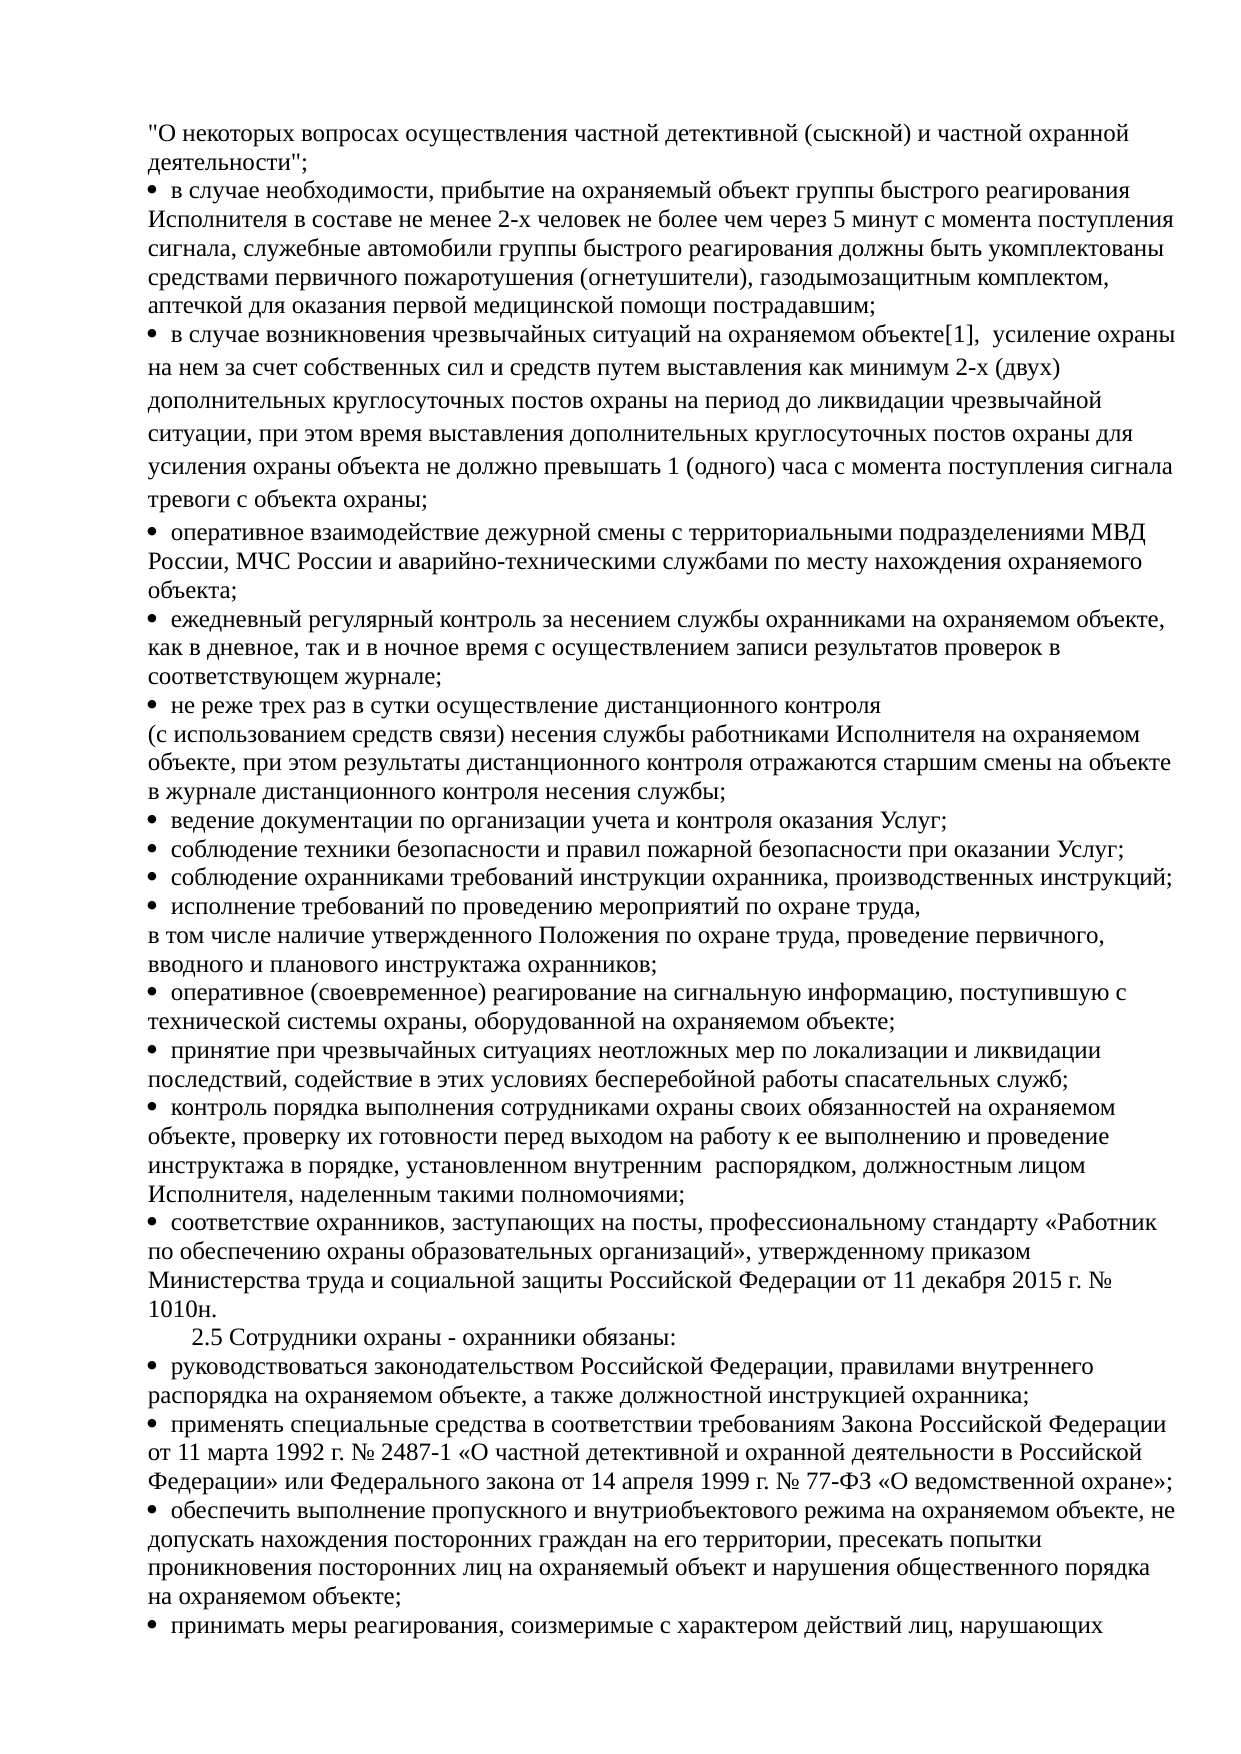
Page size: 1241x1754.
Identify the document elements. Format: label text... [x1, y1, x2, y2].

text контроль порядка выполнения сотрудниками охраны своих обязанностей на охраняемом объекте, проверку их готовности перед выходом на работу к ее выполнению и проведение инструктажа в порядке, установленном внутренним распорядком, должностным лицом Исполнителя, наделенным такими полномочиями; [148, 1092, 1181, 1207]
text соблюдение техники безопасности и правил пожарной безопасности при оказании Услуг; [148, 834, 1181, 862]
text обеспечить выполнение пропускного и внутриобъектового режима на охраняемом объекте, не допускать нахождения посторонних граждан на его территории, пресекать попытки проникновения посторонних лиц на охраняемый объект и нарушения общественного порядка на охраняемом объекте; [148, 1495, 1181, 1610]
text ведение документации по организации учета и контроля оказания Услуг; [148, 805, 1181, 834]
text 2.5 Сотрудники охраны - охранники обязаны: [148, 1322, 1181, 1351]
text оперативное взаимодействие дежурной смены с территориальными подразделениями МВД России, МЧС России и аварийно-техническими службами по месту нахождения охраняемого объекта; [148, 517, 1181, 604]
text исполнение требований по проведению мероприятий по охране труда, в том числе наличие утвержденного Положения по охране труда, проведение первичного, вводного и планового инструктажа охранников; [148, 891, 1181, 977]
text в случае необходимости, прибытие на охраняемый объект группы быстрого реагирования Исполнителя в составе не менее 2-х человек не более чем через 5 минут с момента поступления сигнала, служебные автомобили группы быстрого реагирования должны быть укомплектованы средствами первичного пожаротушения (огнетушители), газодымозащитным комплектом, аптечкой для оказания первой медицинской помощи пострадавшим; [148, 176, 1181, 319]
text применять специальные средства в соответствии требованиям Закона Российской Федерации от 11 марта 1992 г. № 2487-1 «О частной детективной и охранной деятельности в Российской Федерации» или Федерального закона от 14 апреля 1999 г. № 77-ФЗ «О ведомственной охране»; [148, 1409, 1181, 1495]
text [148, 118, 1181, 176]
text соответствие охранников, заступающих на посты, профессиональному стандарту «Работник по обеспечению охраны образовательных организаций», утвержденному приказом Министерства труда и социальной защиты Российской Федерации от 11 декабря 2015 г. № 1010н. [148, 1207, 1181, 1322]
text ежедневный регулярный контроль за несением службы охранниками на охраняемом объекте, как в дневное, так и в ночное время с осуществлением записи результатов проверок в соответствующем журнале; [148, 604, 1181, 690]
text руководствоваться законодательством Российской Федерации, правилами внутреннего распорядка на охраняемом объекте, а также должностной инструкцией охранника; [148, 1351, 1181, 1409]
text в случае возникновения чрезвычайных ситуаций на охраняемом объекте[1], усиление охраны на нем за счет собственных сил и средств путем выставления как минимум 2-х (двух) дополнительных круглосуточных постов охраны на период до ликвидации чрезвычайной ситуации, при этом время выставления дополнительных круглосуточных постов охраны для усиления охраны объекта не должно превышать 1 (одного) часа с момента поступления сигнала тревоги с объекта охраны; [148, 319, 1181, 513]
text принятие при чрезвычайных ситуациях неотложных мер по локализации и ликвидации последствий, содействие в этих условиях бесперебойной работы спасательных служб; [148, 1035, 1181, 1092]
text не реже трех раз в сутки осуществление дистанционного контроля (с использованием средств связи) несения службы работниками Исполнителя на охраняемом объекте, при этом результаты дистанционного контроля отражаются старшим смены на объекте в журнале дистанционного контроля несения службы; [148, 690, 1181, 805]
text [148, 1610, 1181, 1639]
text соблюдение охранниками требований инструкции охранника, производственных инструкций; [148, 862, 1181, 891]
text оперативное (своевременное) реагирование на сигнальную информацию, поступившую с технической системы охраны, оборудованной на охраняемом объекте; [148, 977, 1181, 1035]
